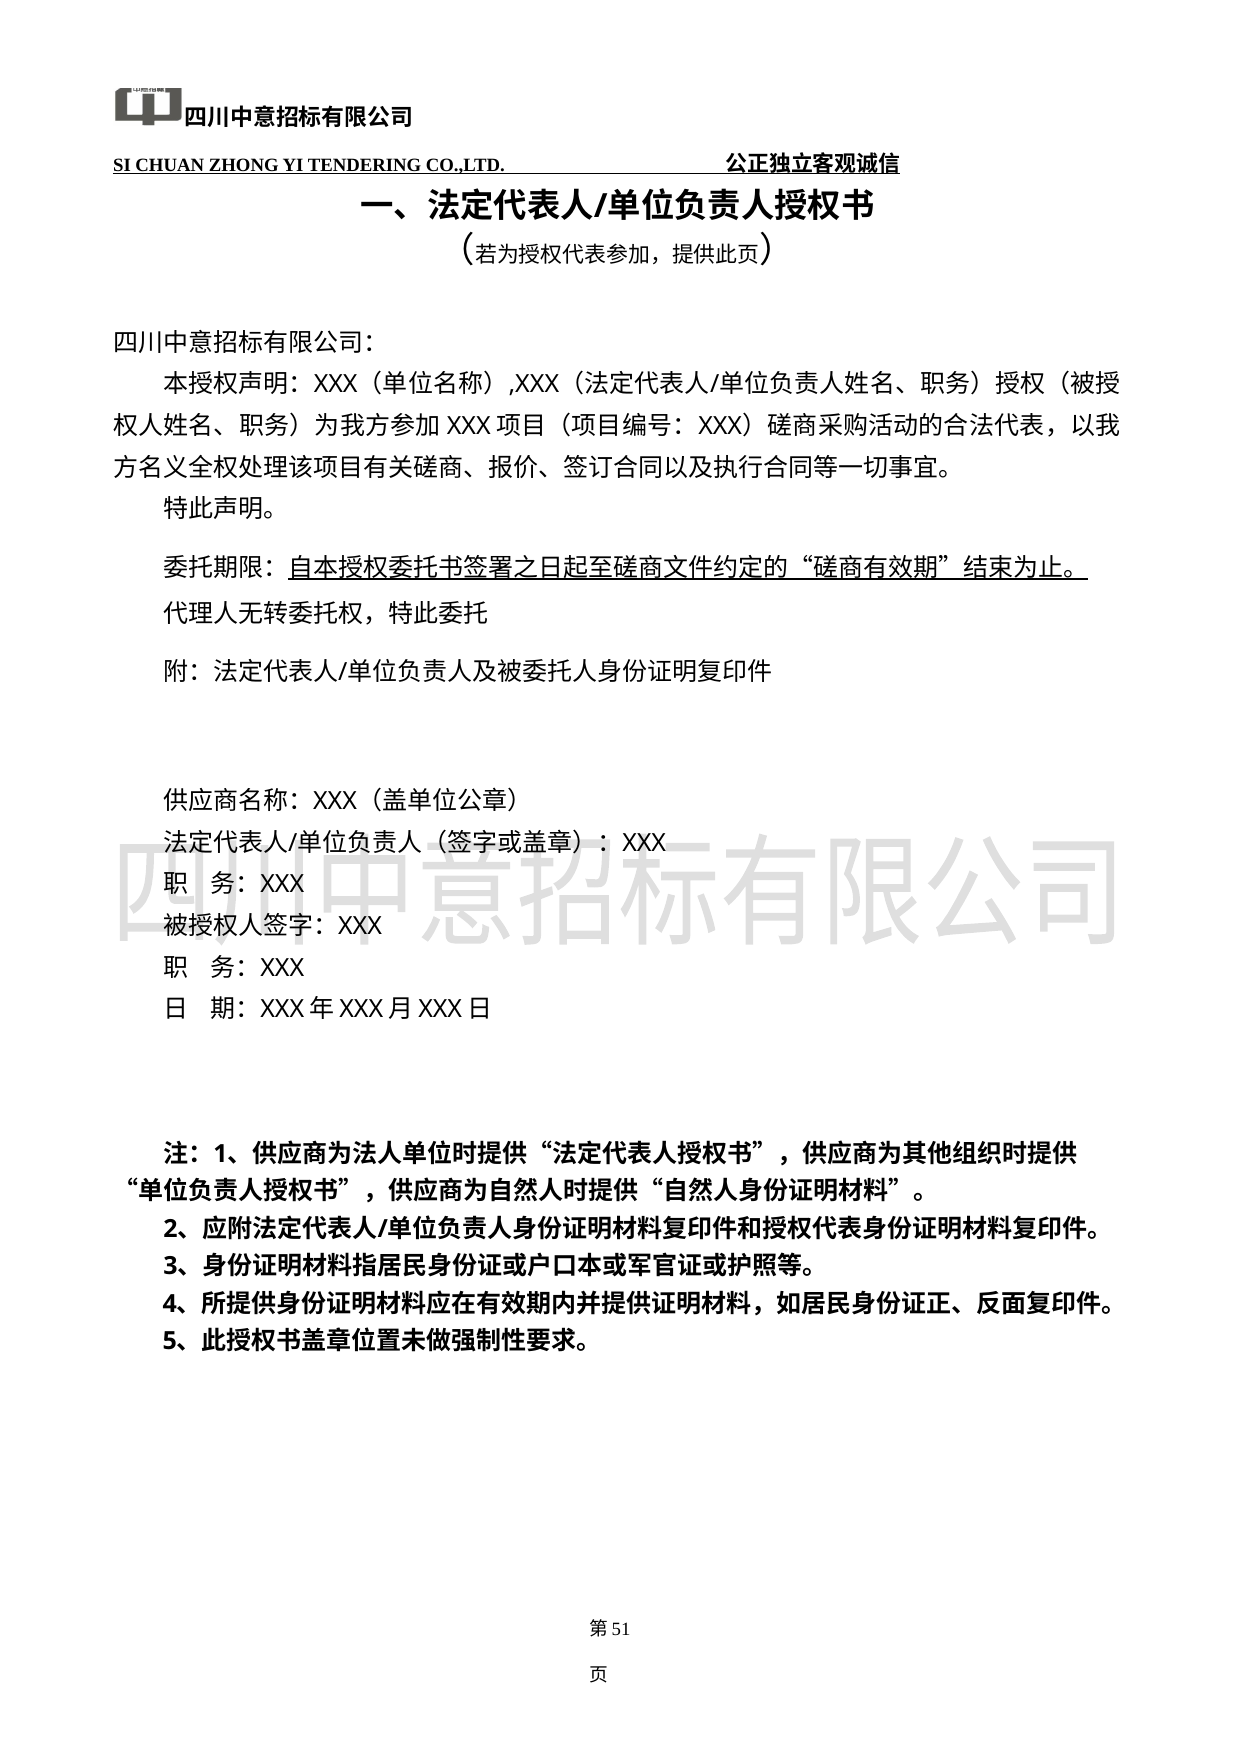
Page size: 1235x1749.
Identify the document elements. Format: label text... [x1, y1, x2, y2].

text 被授权人签字：XXX [113, 901, 1122, 943]
text 日 期：XXX年XXX月XXX日 [113, 984, 1122, 1026]
text 3、身份证明材料指居民身份证或户口本或军官证或护照等。 [113, 1244, 1122, 1282]
text 4、所提供身份证明材料应在有效期内并提供证明材料，如居民身份证正、反面复印件。5、此授权书盖章位置未做强制性要求。 [162, 1282, 1122, 1357]
text 职 务：XXX [113, 943, 1122, 984]
text 附：法定代表人/单位负责人及被委托人身份证明复印件 [113, 630, 1122, 693]
text 供应商名称：XXX（盖单位公章） [113, 776, 1122, 818]
text （若为授权代表参加，提供此页） [113, 226, 1122, 272]
text 一、法定代表人/单位负责人授权书 [113, 180, 1122, 226]
text 代理人无转委托权，特此委托 [113, 589, 1122, 630]
text 四川中意招标有限公司： [113, 318, 1122, 359]
text 委托期限：自本授权委托书签署之日起至磋商文件约定的“磋商有效期”结束为止。 [113, 526, 1122, 589]
text 2、应附法定代表人/单位负责人身份证明材料复印件和授权代表身份证明材料复印件。 [113, 1207, 1122, 1244]
text 注：1、供应商为法人单位时提供“法定代表人授权书”，供应商为其他组织时提供“单位负责人授权书”，供应商为自然人时提供“自然人身份证明材料”。 [113, 1132, 1122, 1207]
text 职 务：XXX [113, 859, 1122, 901]
text 法定代表人/单位负责人（签字或盖章）：XXX [113, 818, 1122, 859]
text 特此声明。 [113, 484, 1122, 526]
text 本授权声明：XXX（单位名称）,XXX（法定代表人/单位负责人姓名、职务）授权（被授权人姓名、职务）为我方参加XXX项目（项目编号：XXX）磋商采购活动的合法代表，以我方名义全权处理该项目有关磋商、报价、签订合同以及执行合同等一切事宜。 [113, 359, 1122, 484]
picture [112, 88, 185, 126]
